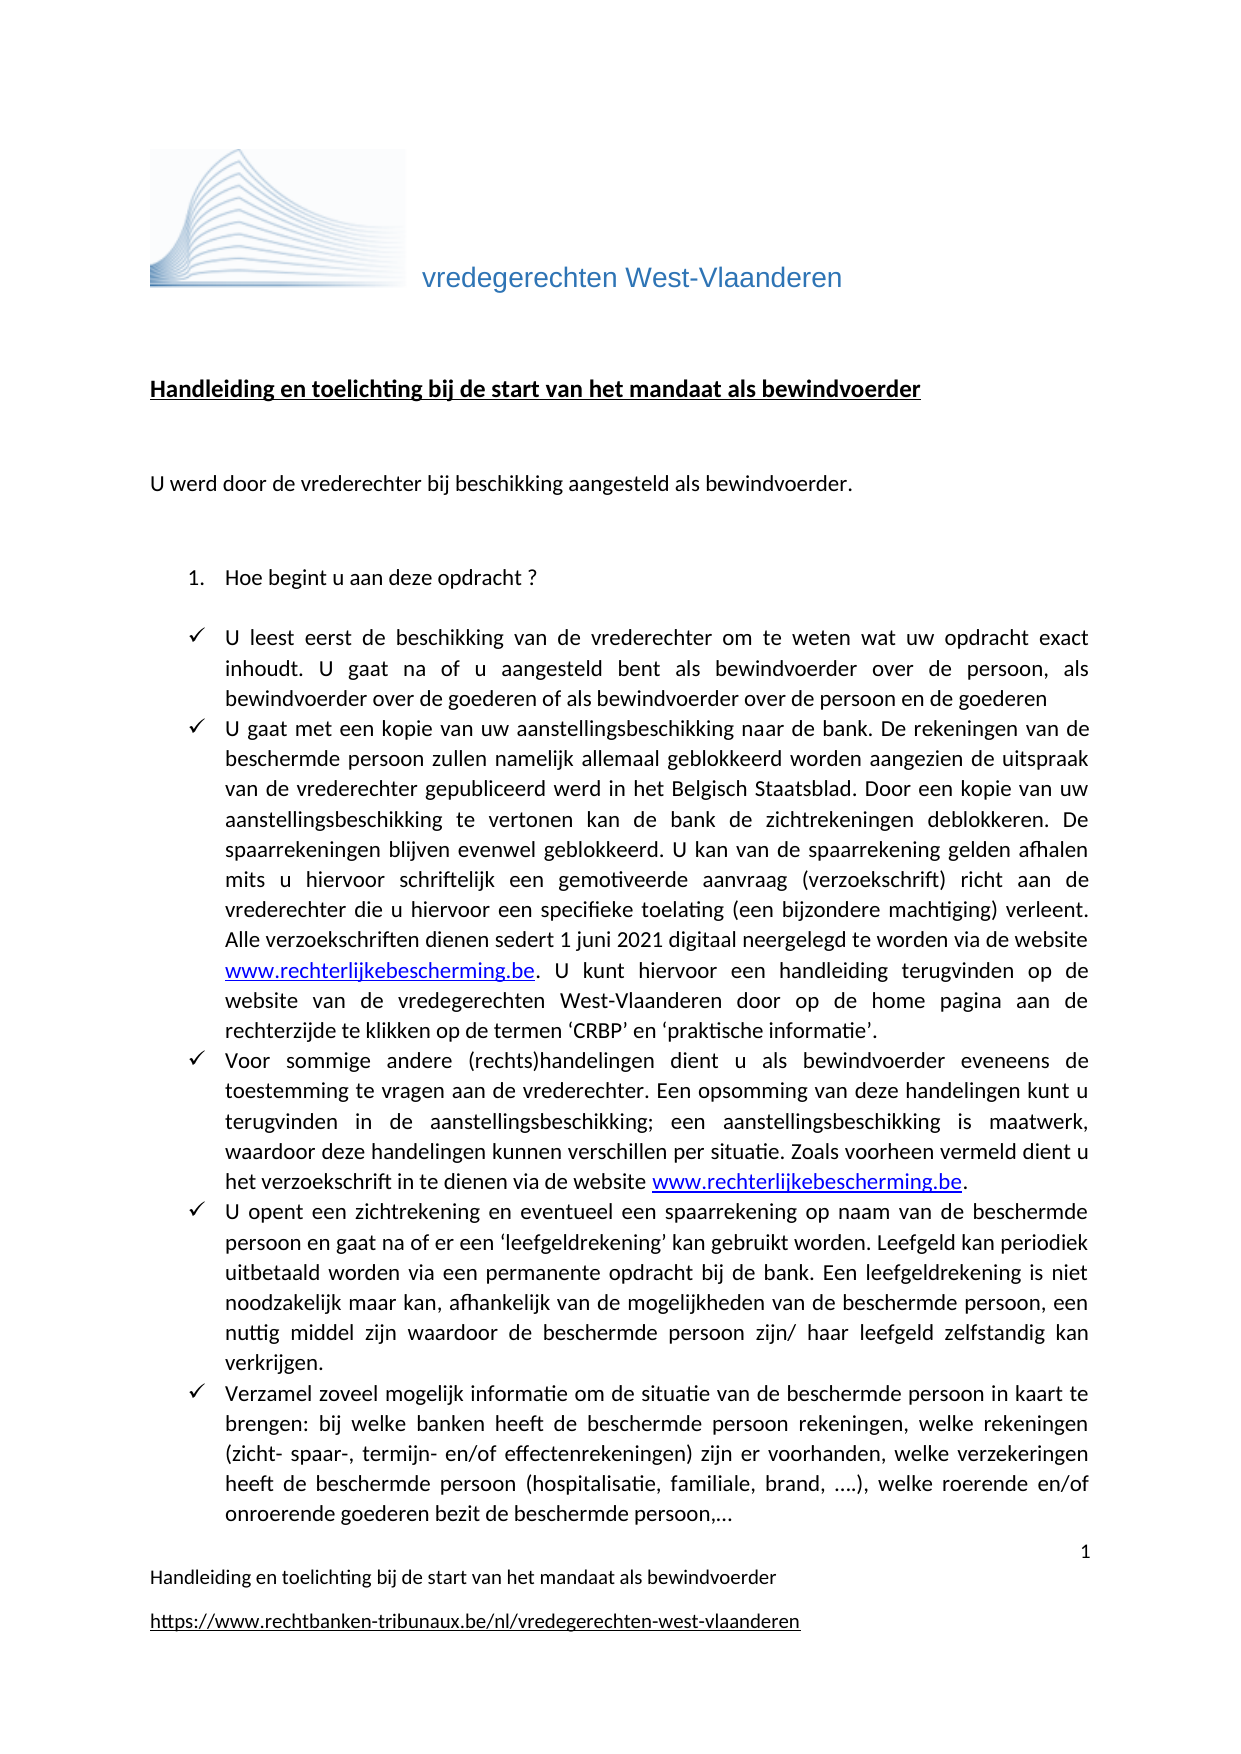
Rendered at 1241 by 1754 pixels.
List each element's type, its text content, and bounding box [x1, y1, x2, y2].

list Voor sommige andere (rechts)handelingen dient u als bewindvoerder eveneens de toestemming te vragen aan de vrederechter. Een opsomming van deze handelingen kunt u terugvinden in de aanstellingsbeschikking; een aanstellingsbeschikking is maatwerk, waardoor deze handelingen kunnen verschillen per situatie. Zoals voorheen vermeld dient u het verzoekschrift in te dienen via de website www.rechterlijkebescherming.be. [187, 1046, 1090, 1195]
subtitle vredegerechten West-Vlaanderen [150, 150, 1090, 293]
text U werd door de vrederechter bij beschikking aangesteld als bewindvoerder. [150, 469, 1090, 497]
text Handleiding en toelichting bij de start van het mandaat als bewindvoerder [150, 373, 1090, 403]
list Hoe begint u aan deze opdracht ? [187, 563, 1090, 591]
list U opent een zichtrekening en eventueel een spaarrekening op naam van de beschermde persoon en gaat na of er een ‘leefgeldrekening’ kan gebruikt worden. Leefgeld kan periodiek uitbetaald worden via een permanente opdracht bij de bank. Een leefgeldrekening is niet noodzakelijk maar kan, afhankelijk van de mogelijkheden van de beschermde persoon, een nuttig middel zijn waardoor de beschermde persoon zijn/ haar leefgeld zelfstandig kan verkrijgen. [187, 1197, 1090, 1376]
list U gaat met een kopie van uw aanstellingsbeschikking naar de bank. De rekeningen van de beschermde persoon zullen namelijk allemaal geblokkeerd worden aangezien de uitspraak van de vrederechter gepubliceerd werd in het Belgisch Staatsblad. Door een kopie van uw aanstellingsbeschikking te vertonen kan de bank de zichtrekeningen deblokkeren. De spaarrekeningen blijven evenwel geblokkeerd. U kan van de spaarrekening gelden afhalen mits u hiervoor schriftelijk een gemotiveerde aanvraag (verzoekschrift) richt aan de vrederechter die u hiervoor een specifieke toelating (een bijzondere machtiging) verleent. Alle verzoekschriften dienen sedert 1 juni 2021 digitaal neergelegd te worden via de website www.rechterlijkebescherming.be. U kunt hiervoor een handleiding terugvinden op de website van de vredegerechten West-Vlaanderen door op de home pagina aan de rechterzijde te klikken op de termen ‘CRBP’ en ‘praktische informatie’. [187, 714, 1090, 1044]
list Verzamel zoveel mogelijk informatie om de situatie van de beschermde persoon in kaart te brengen: bij welke banken heeft de beschermde persoon rekeningen, welke rekeningen (zicht- spaar-, termijn- en/of effectenrekeningen) zijn er voorhanden, welke verzekeringen heeft de beschermde persoon (hospitalisatie, familiale, brand, ….), welke roerende en/of onroerende goederen bezit de beschermde persoon,… [187, 1379, 1090, 1527]
list U leest eerst de beschikking van de vrederechter om te weten wat uw opdracht exact inhoudt. U gaat na of u aangesteld bent als bewindvoerder over de persoon, als bewindvoerder over de goederen of als bewindvoerder over de persoon en de goederen [187, 623, 1090, 712]
